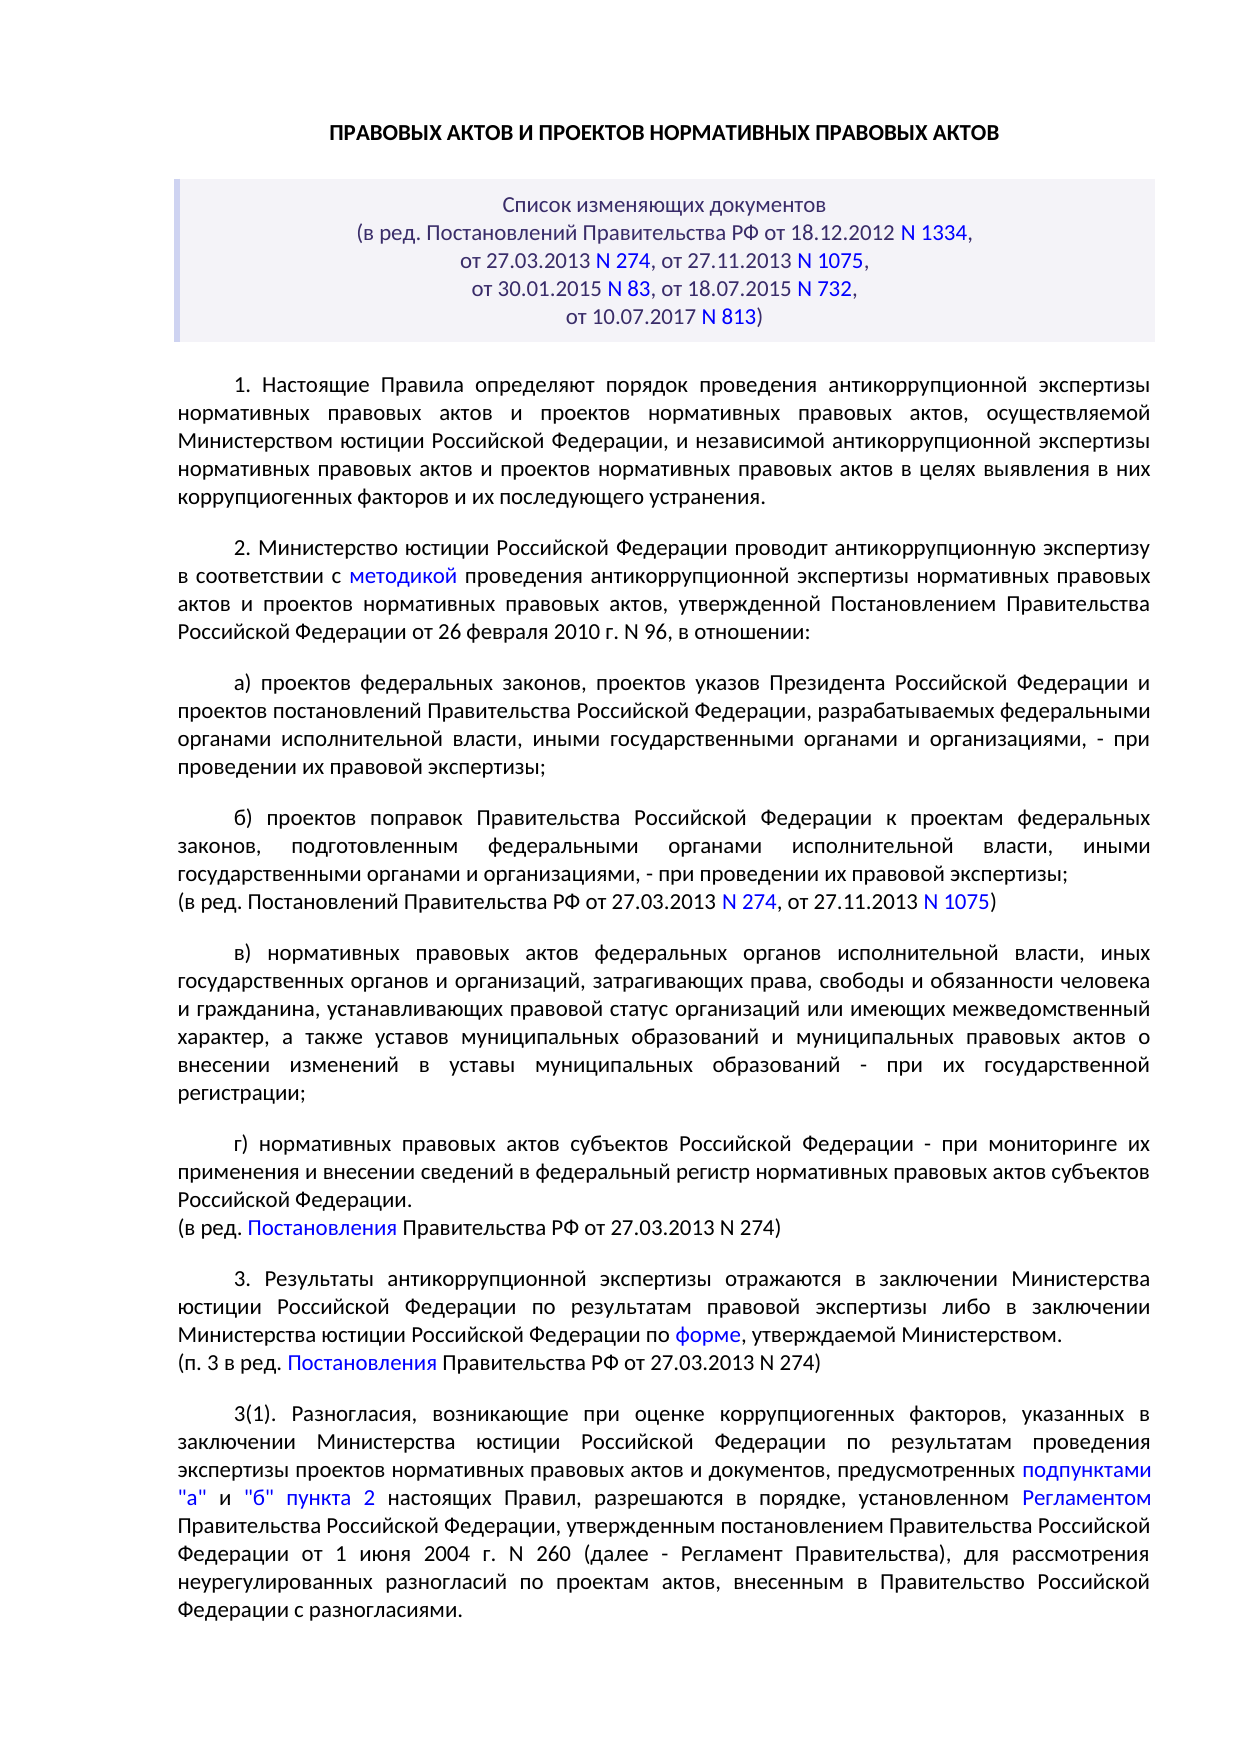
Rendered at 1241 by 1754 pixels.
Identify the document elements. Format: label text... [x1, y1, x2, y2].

text б) проектов поправок Правительства Российской Федерации к проектам федеральных законов, подготовленным федеральными органами исполнительной власти, иными государственными органами и организациями, - при проведении их правовой экспертизы; [177, 803, 1152, 887]
title ПРАВОВЫХ АКТОВ И ПРОЕКТОВ НОРМАТИВНЫХ ПРАВОВЫХ АКТОВ [177, 118, 1152, 146]
text (в ред. Постановления Правительства РФ от 27.03.2013 N 274) [177, 1213, 1152, 1241]
text г) нормативных правовых актов субъектов Российской Федерации - при мониторинге их применения и внесении сведений в федеральный регистр нормативных правовых актов субъектов Российской Федерации. [177, 1129, 1152, 1213]
text (в ред. Постановлений Правительства РФ от 27.03.2013 N 274, от 27.11.2013 N 1075) [177, 887, 1152, 915]
text 3(1). Разногласия, возникающие при оценке коррупциогенных факторов, указанных в заключении Министерства юстиции Российской Федерации по результатам проведения экспертизы проектов нормативных правовых актов и документов, предусмотренных подпунктами "а" и "б" пункта 2 настоящих Правил, разрешаются в порядке, установленном Регламентом Правительства Российской Федерации, утвержденным постановлением Правительства Российской Федерации от 1 июня 2004 г. N 260 (далее - Регламент Правительства), для рассмотрения неурегулированных разногласий по проектам актов, внесенным в Правительство Российской Федерации с разногласиями. [177, 1399, 1152, 1623]
text а) проектов федеральных законов, проектов указов Президента Российской Федерации и проектов постановлений Правительства Российской Федерации, разрабатываемых федеральными органами исполнительной власти, иными государственными органами и организациями, - при проведении их правовой экспертизы; [177, 668, 1152, 780]
table_header Список изменяющих документов (в ред. Постановлений Правительства РФ от 18.12.2012 N 1334, от 27.03.2013 N 274, от 27.11.2013 N 1075, от 30.01.2015 N 83, от 18.07.2015 N 732, от 10.07.2017 N 813) [180, 179, 1149, 342]
text 1. Настоящие Правила определяют порядок проведения антикоррупционной экспертизы нормативных правовых актов и проектов нормативных правовых актов, осуществляемой Министерством юстиции Российской Федерации, и независимой антикоррупционной экспертизы нормативных правовых актов и проектов нормативных правовых актов в целях выявления в них коррупциогенных факторов и их последующего устранения. [177, 370, 1152, 510]
text 2. Министерство юстиции Российской Федерации проводит антикоррупционную экспертизу в соответствии с методикой проведения антикоррупционной экспертизы нормативных правовых актов и проектов нормативных правовых актов, утвержденной Постановлением Правительства Российской Федерации от 26 февраля 2010 г. N 96, в отношении: [177, 533, 1152, 645]
text в) нормативных правовых актов федеральных органов исполнительной власти, иных государственных органов и организаций, затрагивающих права, свободы и обязанности человека и гражданина, устанавливающих правовой статус организаций или имеющих межведомственный характер, а также уставов муниципальных образований и муниципальных правовых актов о внесении изменений в уставы муниципальных образований - при их государственной регистрации; [177, 938, 1152, 1106]
text 3. Результаты антикоррупционной экспертизы отражаются в заключении Министерства юстиции Российской Федерации по результатам правовой экспертизы либо в заключении Министерства юстиции Российской Федерации по форме, утверждаемой Министерством. [177, 1264, 1152, 1348]
text (п. 3 в ред. Постановления Правительства РФ от 27.03.2013 N 274) [177, 1348, 1152, 1376]
